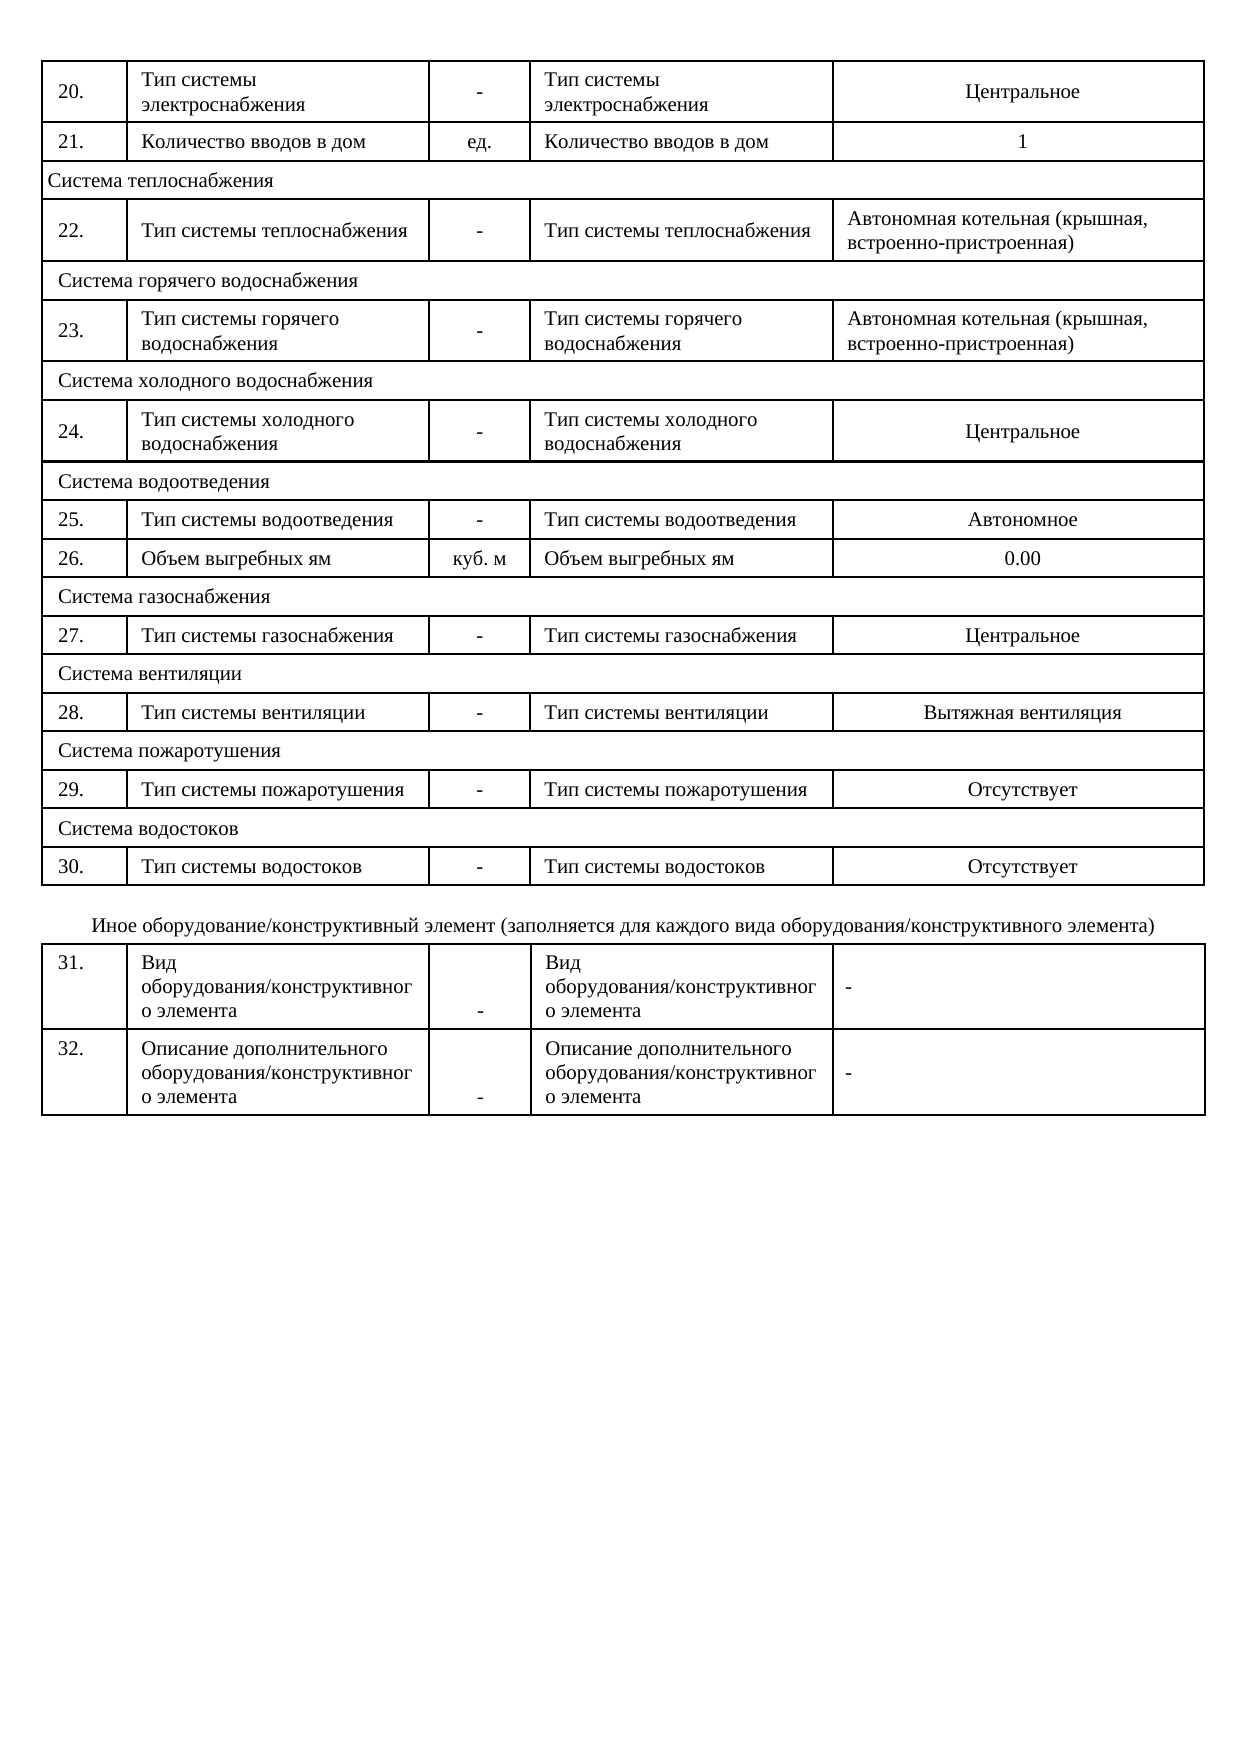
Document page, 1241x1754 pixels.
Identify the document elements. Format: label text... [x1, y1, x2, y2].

table_cell Описание дополнительного оборудования/конструктивног о элемента [128, 1030, 428, 1114]
table_cell Количество вводов в дом [128, 123, 428, 160]
table_cell - [430, 694, 529, 730]
table_cell - [430, 1030, 530, 1114]
table_cell 29. [43, 771, 126, 807]
table_cell 30. [43, 848, 126, 884]
table_header Вид оборудования/конструктивног о элемента [532, 945, 832, 1028]
table_cell куб. м [430, 540, 529, 576]
table_cell 27. [43, 617, 126, 653]
table_cell Объем выгребных ям [128, 540, 428, 576]
table_cell 1 [834, 123, 1203, 160]
table_cell Тип системы пожаротушения [128, 771, 428, 807]
table_cell Тип системы холодного водоснабжения [531, 401, 832, 460]
table_cell Система пожаротушения [43, 732, 1203, 769]
table_cell - [430, 501, 529, 537]
table_cell - [430, 401, 529, 460]
table_cell - [430, 617, 529, 653]
table_cell Система вентиляции [43, 655, 1203, 692]
table_cell Тип системы газоснабжения [531, 617, 832, 653]
table_cell Тип системы газоснабжения [128, 617, 428, 653]
table_cell Автономная котельная (крышная, встроенно-пристроенная) [834, 301, 1203, 360]
table_cell Тип системы теплоснабжения [128, 200, 428, 260]
table_cell Отсутствует [834, 771, 1203, 807]
table_cell Система холодного водоснабжения [43, 362, 1203, 399]
table_cell 22. [43, 200, 126, 260]
table_cell 28. [43, 694, 126, 730]
table_cell Система горячего водоснабжения [43, 262, 1203, 298]
table_header - [430, 945, 530, 1028]
table_cell Тип системы холодного водоснабжения [128, 401, 428, 460]
table_cell Тип системы пожаротушения [531, 771, 832, 807]
table_cell Тип системы электроснабжения [531, 62, 832, 121]
table_cell Автономная котельная (крышная, встроенно-пристроенная) [834, 200, 1203, 260]
table_cell Центральное [834, 62, 1203, 121]
table_cell Автономное [834, 501, 1203, 537]
table_cell Центральное [834, 401, 1203, 460]
table_cell Система теплоснабжения [43, 162, 1203, 198]
table_cell Тип системы горячего водоснабжения [531, 301, 832, 360]
table_cell Описание дополнительного оборудования/конструктивног о элемента [532, 1030, 832, 1114]
table_cell Тип системы водоотведения [128, 501, 428, 537]
table_cell Тип системы водостоков [531, 848, 832, 884]
table_cell Тип системы теплоснабжения [531, 200, 832, 260]
table_header - [834, 945, 1204, 1028]
table_cell Тип системы электроснабжения [128, 62, 428, 121]
table_cell ед. [430, 123, 529, 160]
table_cell Центральное [834, 617, 1203, 653]
table_cell Количество вводов в дом [531, 123, 832, 160]
table_header Вид оборудования/конструктивног о элемента [128, 945, 428, 1028]
table_cell Система водоотведения [43, 463, 1203, 499]
table_cell 26. [43, 540, 126, 576]
table_cell 24. [43, 401, 126, 460]
table_cell Вытяжная вентиляция [834, 694, 1203, 730]
table_cell Тип системы водостоков [128, 848, 428, 884]
table_cell - [430, 200, 529, 260]
table_cell 0.00 [834, 540, 1203, 576]
table_cell Тип системы вентиляции [531, 694, 832, 730]
table_cell 23. [43, 301, 126, 360]
table_cell - [430, 771, 529, 807]
table_cell Система водостоков [43, 809, 1203, 846]
table_cell Тип системы горячего водоснабжения [128, 301, 428, 360]
table_cell 32. [43, 1030, 126, 1114]
table_header 31. [43, 945, 126, 1028]
table_cell Объем выгребных ям [531, 540, 832, 576]
table_cell 20. [43, 62, 126, 121]
text Иное оборудование/конструктивный элемент (заполняется для каждого вида оборудования/конструктивного элемента) [42, 913, 1205, 937]
table_cell 25. [43, 501, 126, 537]
table_cell - [834, 1030, 1204, 1114]
table_cell - [430, 848, 529, 884]
table_cell Отсутствует [834, 848, 1203, 884]
table_cell - [430, 62, 529, 121]
table_cell 21. [43, 123, 126, 160]
table_cell Тип системы водоотведения [531, 501, 832, 537]
table_cell Система газоснабжения [43, 578, 1203, 614]
table_cell - [430, 301, 529, 360]
table_cell Тип системы вентиляции [128, 694, 428, 730]
